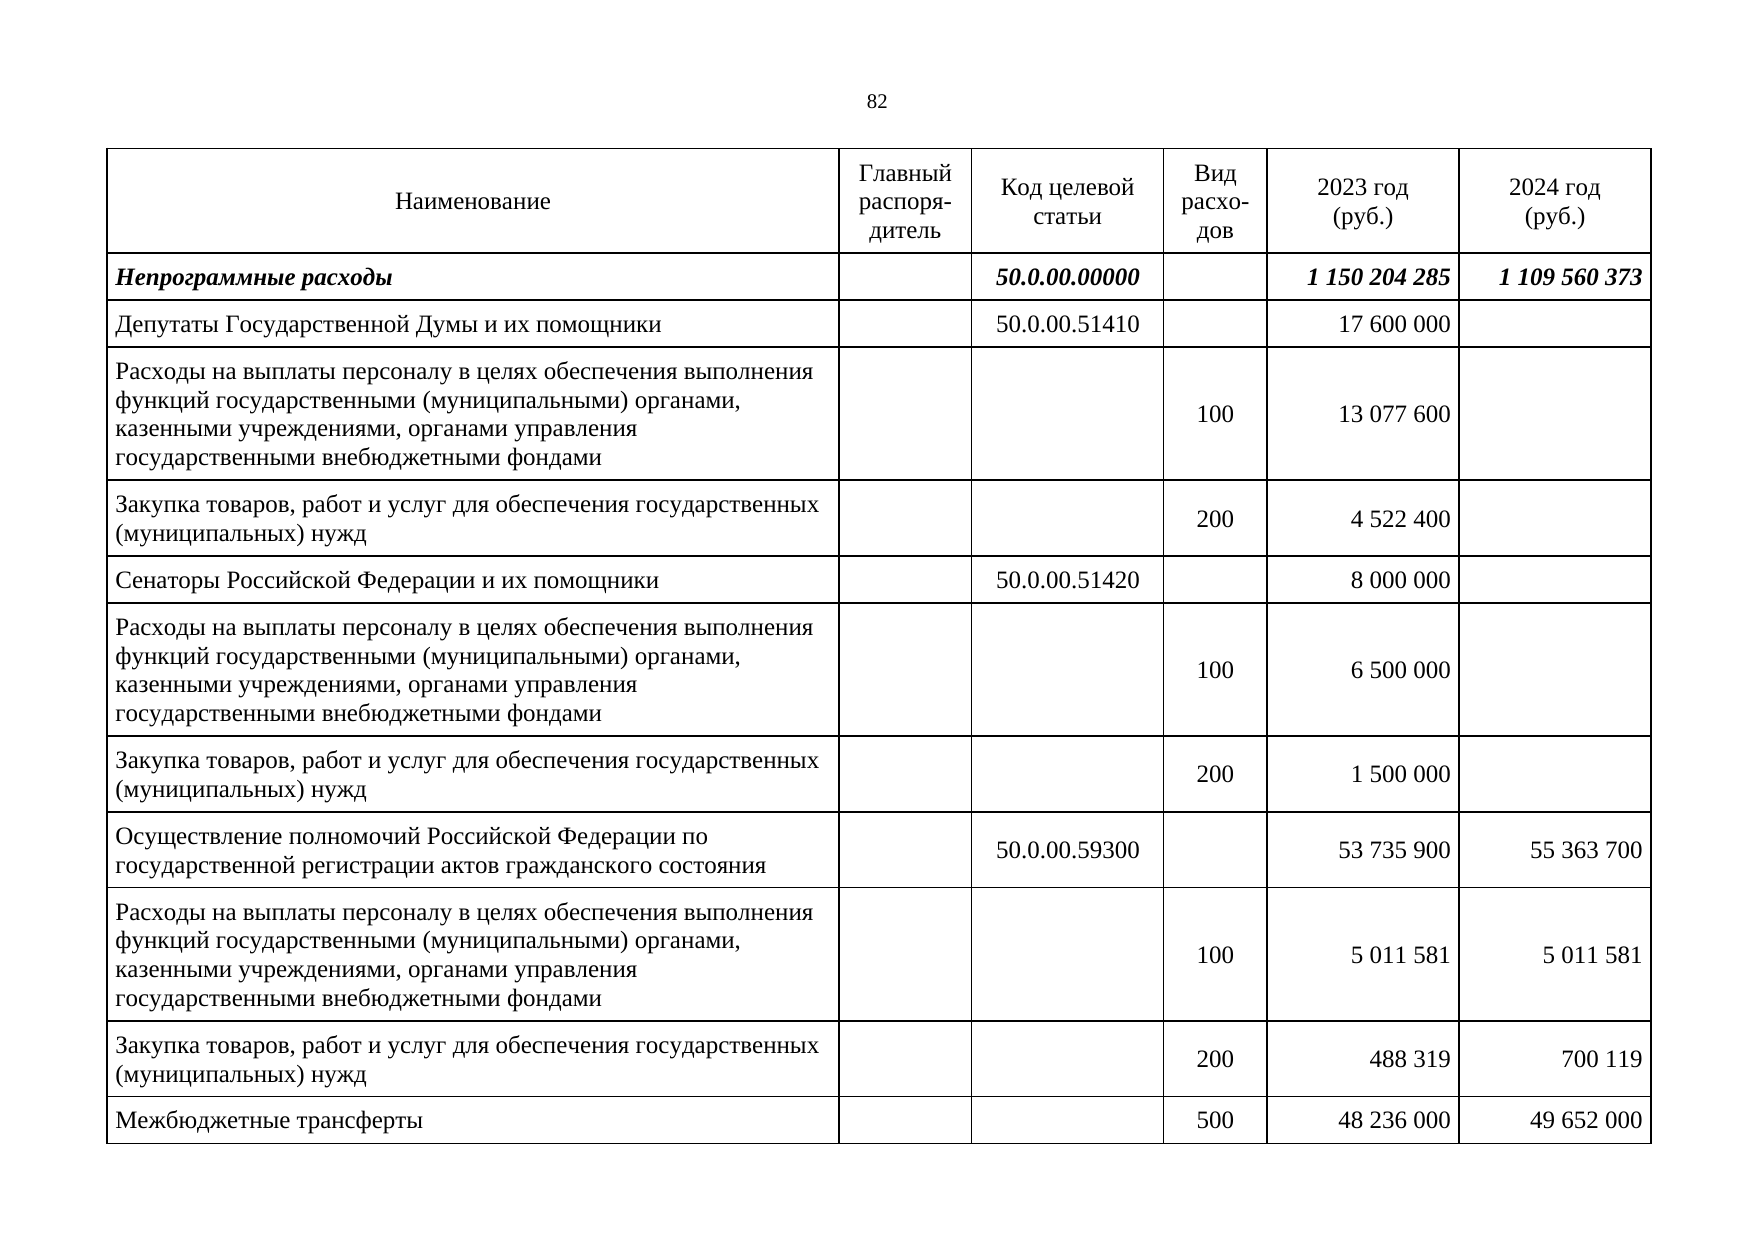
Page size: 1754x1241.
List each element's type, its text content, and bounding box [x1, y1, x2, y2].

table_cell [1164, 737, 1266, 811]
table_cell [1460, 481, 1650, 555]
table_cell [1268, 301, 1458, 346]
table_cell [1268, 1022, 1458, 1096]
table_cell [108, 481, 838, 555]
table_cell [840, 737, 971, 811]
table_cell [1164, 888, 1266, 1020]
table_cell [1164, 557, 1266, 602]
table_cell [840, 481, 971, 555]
table_header Наименование [108, 149, 838, 252]
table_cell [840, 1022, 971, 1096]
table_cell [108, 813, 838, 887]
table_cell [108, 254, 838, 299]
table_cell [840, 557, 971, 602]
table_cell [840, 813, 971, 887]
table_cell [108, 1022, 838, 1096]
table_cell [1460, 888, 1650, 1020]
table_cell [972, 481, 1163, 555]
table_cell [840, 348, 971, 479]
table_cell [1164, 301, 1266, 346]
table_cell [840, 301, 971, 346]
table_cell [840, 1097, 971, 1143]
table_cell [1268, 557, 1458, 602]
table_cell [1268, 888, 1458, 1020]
table_header Вид расхо- дов [1164, 149, 1266, 252]
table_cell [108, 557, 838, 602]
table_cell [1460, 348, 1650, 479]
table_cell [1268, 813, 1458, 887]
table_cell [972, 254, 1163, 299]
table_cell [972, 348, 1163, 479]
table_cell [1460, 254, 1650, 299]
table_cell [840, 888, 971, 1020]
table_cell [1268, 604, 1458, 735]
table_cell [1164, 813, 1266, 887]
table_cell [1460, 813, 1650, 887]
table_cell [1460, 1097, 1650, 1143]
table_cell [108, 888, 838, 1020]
table_header Главный распоря-дитель [840, 149, 971, 252]
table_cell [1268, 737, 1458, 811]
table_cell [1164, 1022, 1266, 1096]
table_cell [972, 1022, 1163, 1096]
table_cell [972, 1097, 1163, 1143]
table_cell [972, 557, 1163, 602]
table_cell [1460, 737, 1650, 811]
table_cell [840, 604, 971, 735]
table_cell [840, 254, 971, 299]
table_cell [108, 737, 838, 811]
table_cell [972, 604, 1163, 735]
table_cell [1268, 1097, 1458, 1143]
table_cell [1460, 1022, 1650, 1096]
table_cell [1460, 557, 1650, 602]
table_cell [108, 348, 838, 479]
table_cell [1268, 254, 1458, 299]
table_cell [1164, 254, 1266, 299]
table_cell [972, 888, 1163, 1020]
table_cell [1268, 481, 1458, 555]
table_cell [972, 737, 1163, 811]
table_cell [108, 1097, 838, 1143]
table_header 2024 год (руб.) [1460, 149, 1650, 252]
table_header Код целевой статьи [972, 149, 1163, 252]
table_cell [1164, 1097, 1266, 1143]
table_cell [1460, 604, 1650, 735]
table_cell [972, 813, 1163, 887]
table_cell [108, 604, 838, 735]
table_header 2023 год (руб.) [1268, 149, 1458, 252]
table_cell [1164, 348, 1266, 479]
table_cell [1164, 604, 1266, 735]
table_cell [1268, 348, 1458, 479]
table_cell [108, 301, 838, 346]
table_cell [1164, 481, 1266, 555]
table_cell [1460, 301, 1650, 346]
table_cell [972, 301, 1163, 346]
